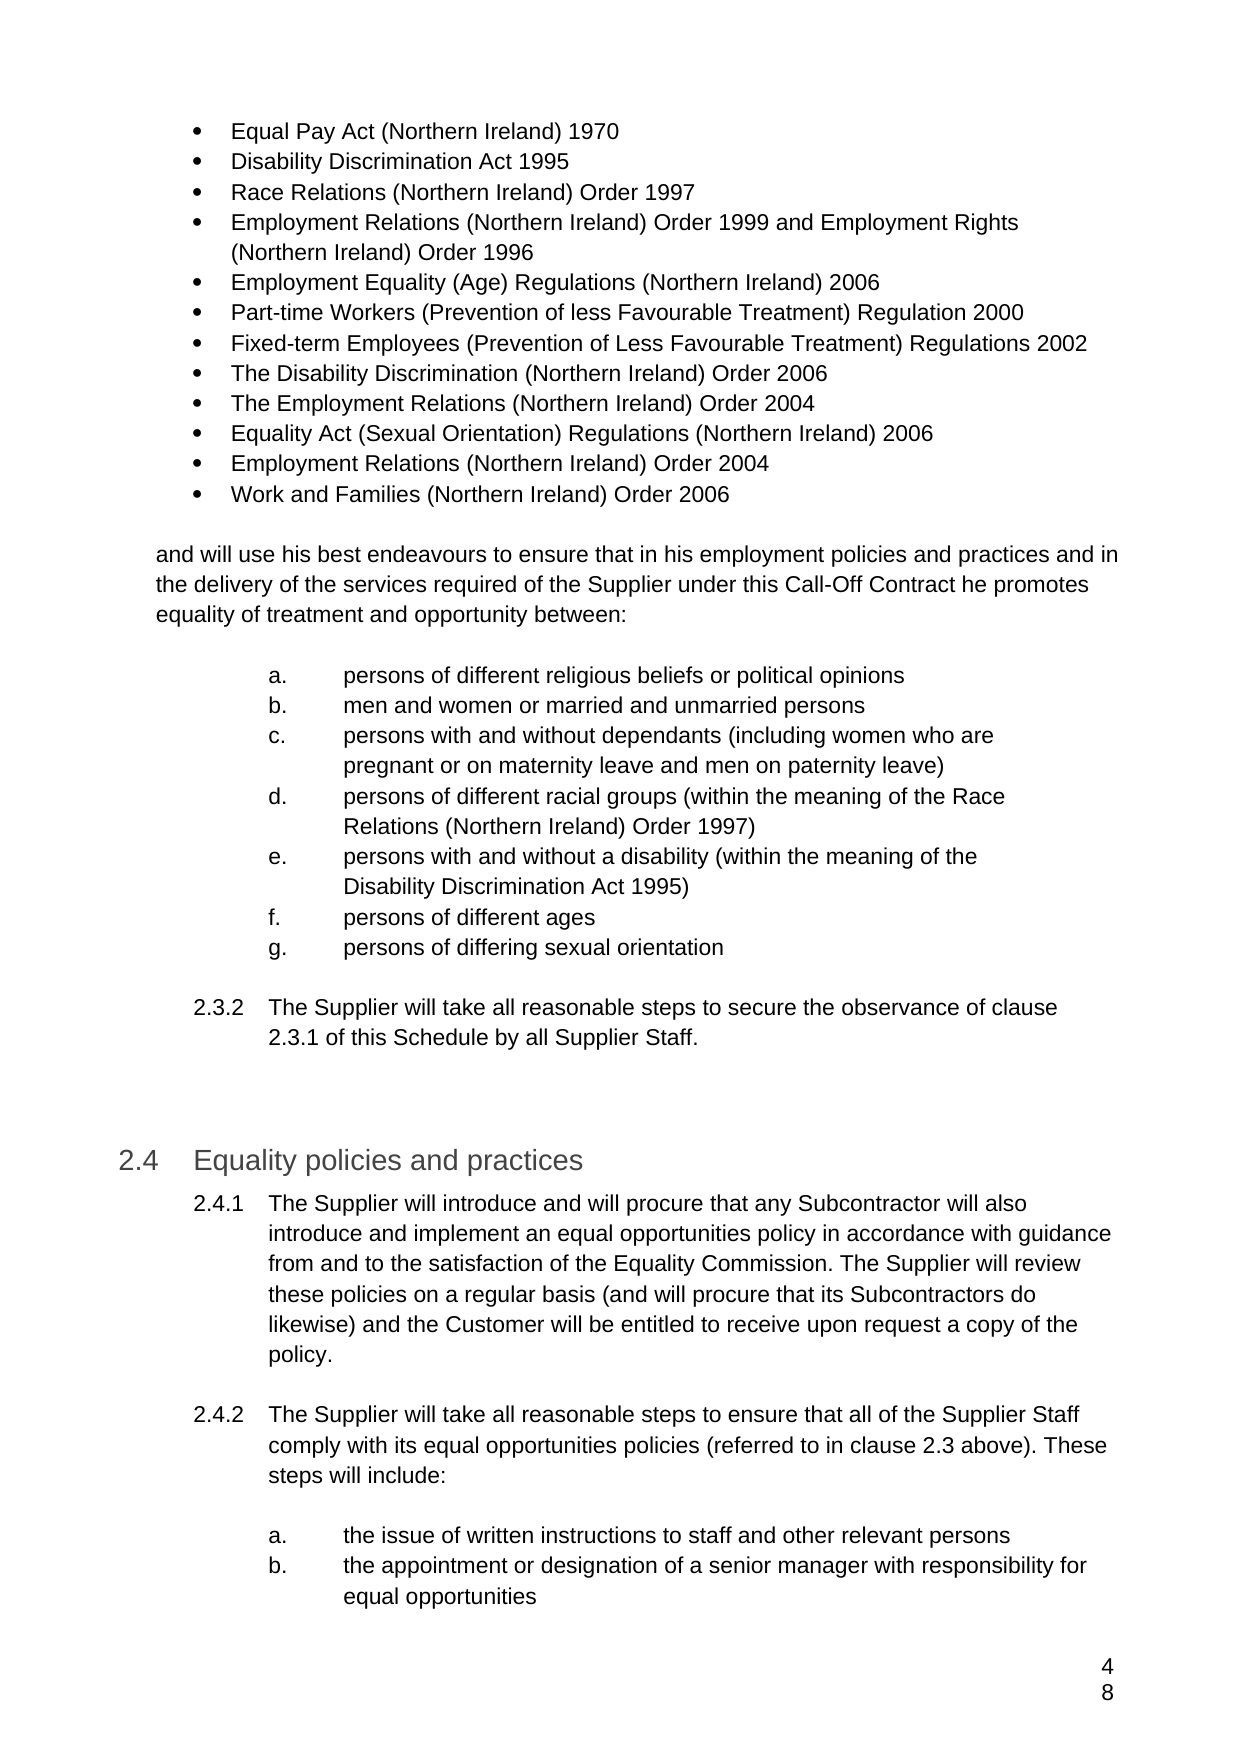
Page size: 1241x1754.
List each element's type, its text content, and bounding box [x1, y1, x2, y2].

text 2.4.2 The Supplier will take all reasonable steps to ensure that all of the Supplier Staff comply with its equal opportunities policies (referred to in clause 2.3 above). These steps will include: [193, 1401, 1122, 1488]
text a. persons of different religious beliefs or political opinions [193, 662, 1122, 688]
list Part-time Workers (Prevention of less Favourable Treatment) Regulation 2000 [193, 299, 1122, 326]
list Fixed-term Employees (Prevention of Less Favourable Treatment) Regulations 2002 [193, 329, 1122, 356]
text Disability Discrimination Act 1995) [268, 873, 1122, 900]
text f. persons of different ages [193, 903, 1122, 930]
list Race Relations (Northern Ireland) Order 1997 [193, 178, 1122, 205]
list Employment Relations (Northern Ireland) Order 1999 and Employment Rights (Northern Ireland) Order 1996 [193, 209, 1122, 265]
list The Employment Relations (Northern Ireland) Order 2004 [193, 390, 1122, 416]
text 2.4.1 The Supplier will introduce and will procure that any Subcontractor will also introduce and implement an equal opportunities policy in accordance with guidance from and to the satisfaction of the Equality Commission. The Supplier will review these policies on a regular basis (and will procure that its Subcontractors do likewise) and the Customer will be entitled to receive upon request a copy of the policy. [193, 1190, 1122, 1367]
list The Disability Discrimination (Northern Ireland) Order 2006 [193, 360, 1122, 386]
text pregnant or on maternity leave and men on paternity leave) [268, 752, 1122, 779]
list Disability Discrimination Act 1995 [193, 148, 1122, 175]
text c. persons with and without dependants (including women who are [193, 722, 1122, 749]
subtitle 2.4 Equality policies and practices [118, 1143, 1122, 1177]
list Employment Relations (Northern Ireland) Order 2004 [193, 450, 1122, 477]
list Work and Families (Northern Ireland) Order 2006 [193, 481, 1122, 507]
list Equal Pay Act (Northern Ireland) 1970 [193, 118, 1122, 144]
text b. the appointment or designation of a senior manager with responsibility for equal opportunities [268, 1552, 1122, 1609]
text e. persons with and without a disability (within the meaning of the [193, 843, 1122, 869]
list Equality Act (Sexual Orientation) Regulations (Northern Ireland) 2006 [193, 420, 1122, 447]
text and will use his best endeavours to ensure that in his employment policies and practices and in the delivery of the services required of the Supplier under this Call-Off Contract he promotes equality of treatment and opportunity between: [156, 541, 1122, 628]
list Employment Equality (Age) Regulations (Northern Ireland) 2006 [193, 269, 1122, 296]
text a. the issue of written instructions to staff and other relevant persons [193, 1522, 1122, 1549]
text Relations (Northern Ireland) Order 1997) [268, 813, 1122, 839]
text 2.3.2 The Supplier will take all reasonable steps to secure the observance of clause [118, 994, 1122, 1021]
text b. men and women or married and unmarried persons [193, 692, 1122, 718]
text 2.3.1 of this Schedule by all Supplier Staff. [193, 1024, 1122, 1051]
text d. persons of different racial groups (within the meaning of the Race [193, 783, 1122, 809]
text g. persons of differing sexual orientation [193, 934, 1122, 960]
